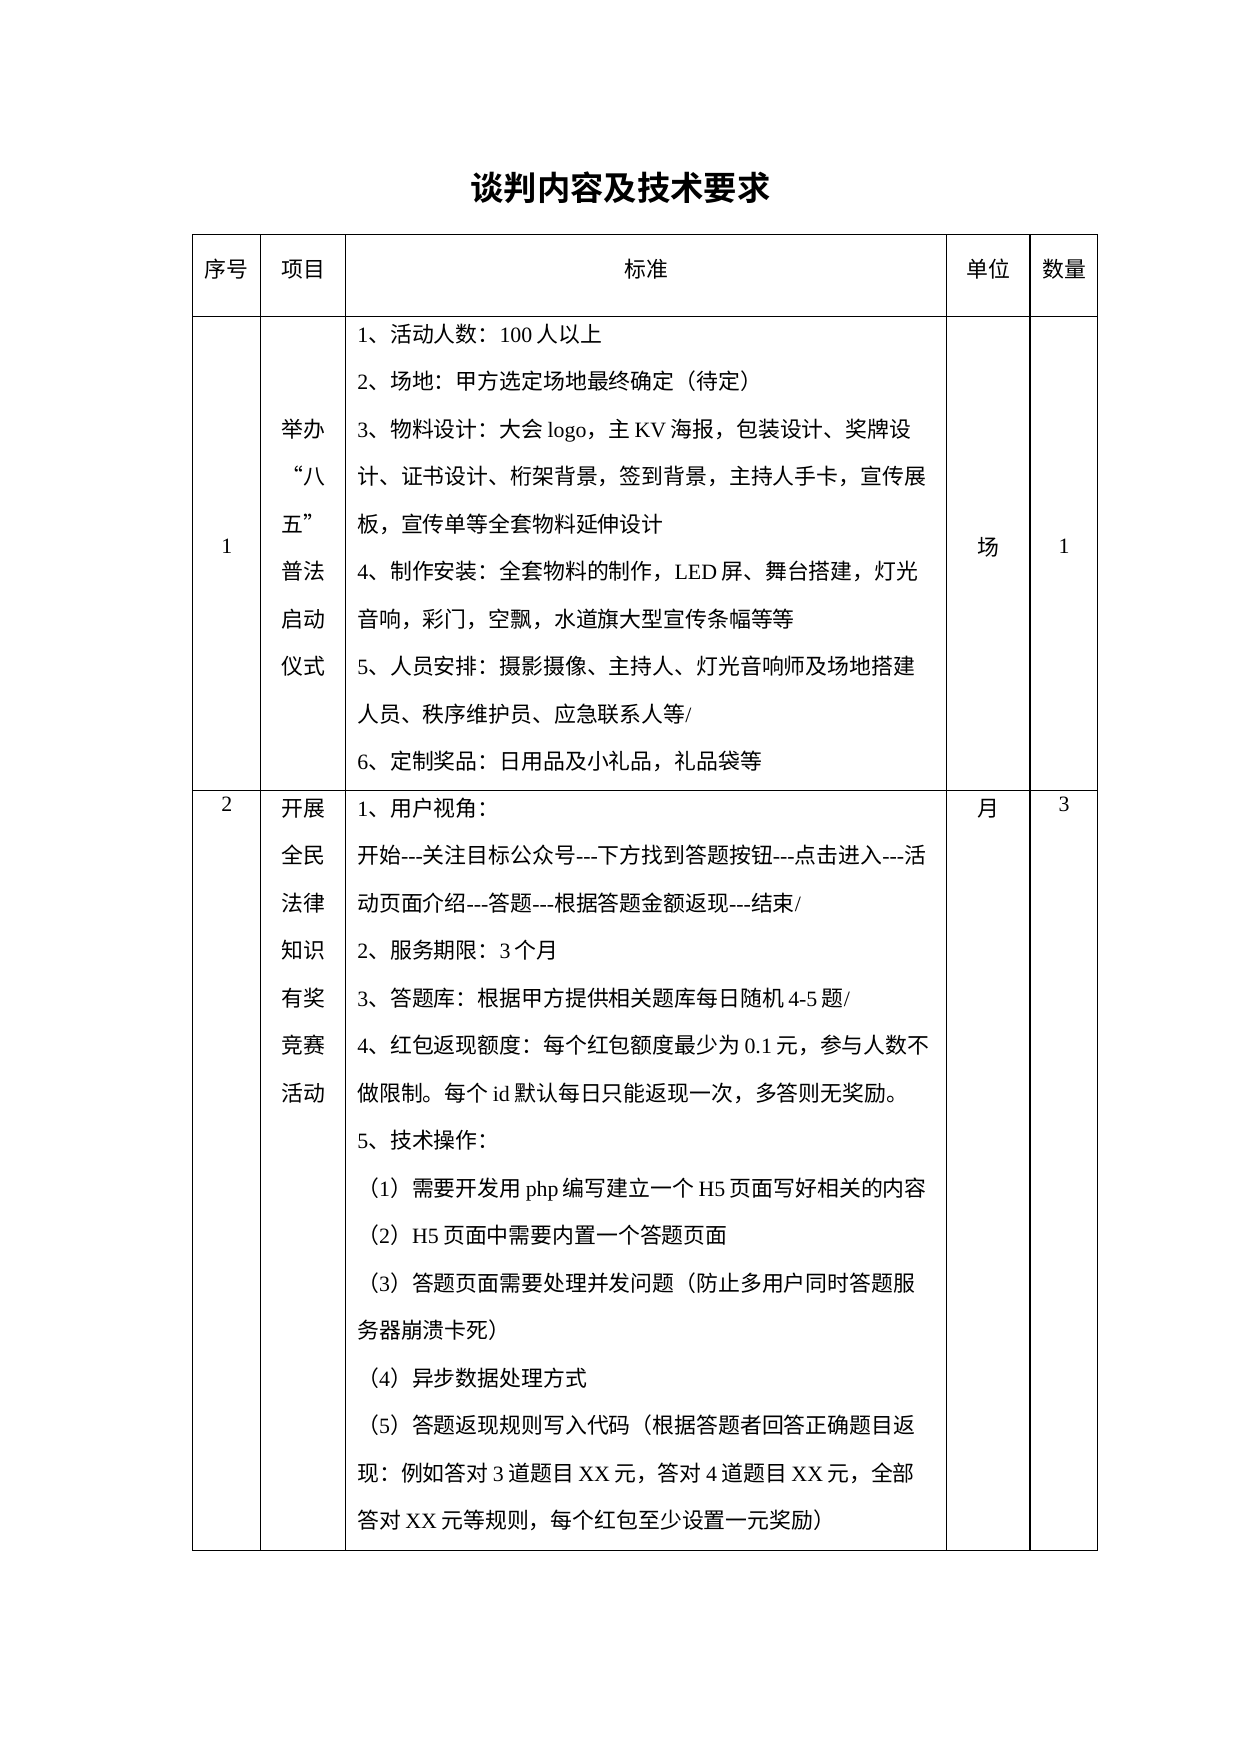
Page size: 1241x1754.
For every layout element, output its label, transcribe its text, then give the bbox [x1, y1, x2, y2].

table_cell 3 [1031, 791, 1097, 1549]
text 谈判内容及技术要求 [187, 162, 1053, 210]
table_cell 2 [193, 791, 260, 1549]
table_header 数量 [1031, 235, 1097, 316]
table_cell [346, 791, 946, 1549]
table_cell 1 [193, 317, 260, 790]
table_cell 场 [947, 317, 1029, 790]
table_header 标准 [346, 235, 946, 316]
table_cell 1、活动人数：100人以上 2、场地：甲方选定场地最终确定（待定） 3、物料设计：大会logo，主KV海报，包装设计、奖牌设计、证书设计、桁架背景，签到背景，主持人手卡，宣传展板，宣传单等全套物料延伸设计 4、制作安装：全套物料的制作，LED屏、舞台搭建，灯光音响，彩门，空飘，水道旗大型宣传条幅等等 5、人员安排：摄影摄像、主持人、灯光音响师及场地搭建人员、秩序维护员、应急联系人等/ 6、定制奖品：日用品及小礼品，礼品袋等 [346, 317, 946, 790]
table_cell 开展全民法律知识有奖竞赛活动 [261, 791, 345, 1549]
table_cell 1 [1031, 317, 1097, 790]
table_header 项目 [261, 235, 345, 316]
table_cell 月 [947, 791, 1029, 1549]
table_cell 举办“八五”普法启动仪式 [261, 317, 345, 790]
table_header 序号 [193, 235, 260, 316]
table_header 单位 [947, 235, 1029, 316]
